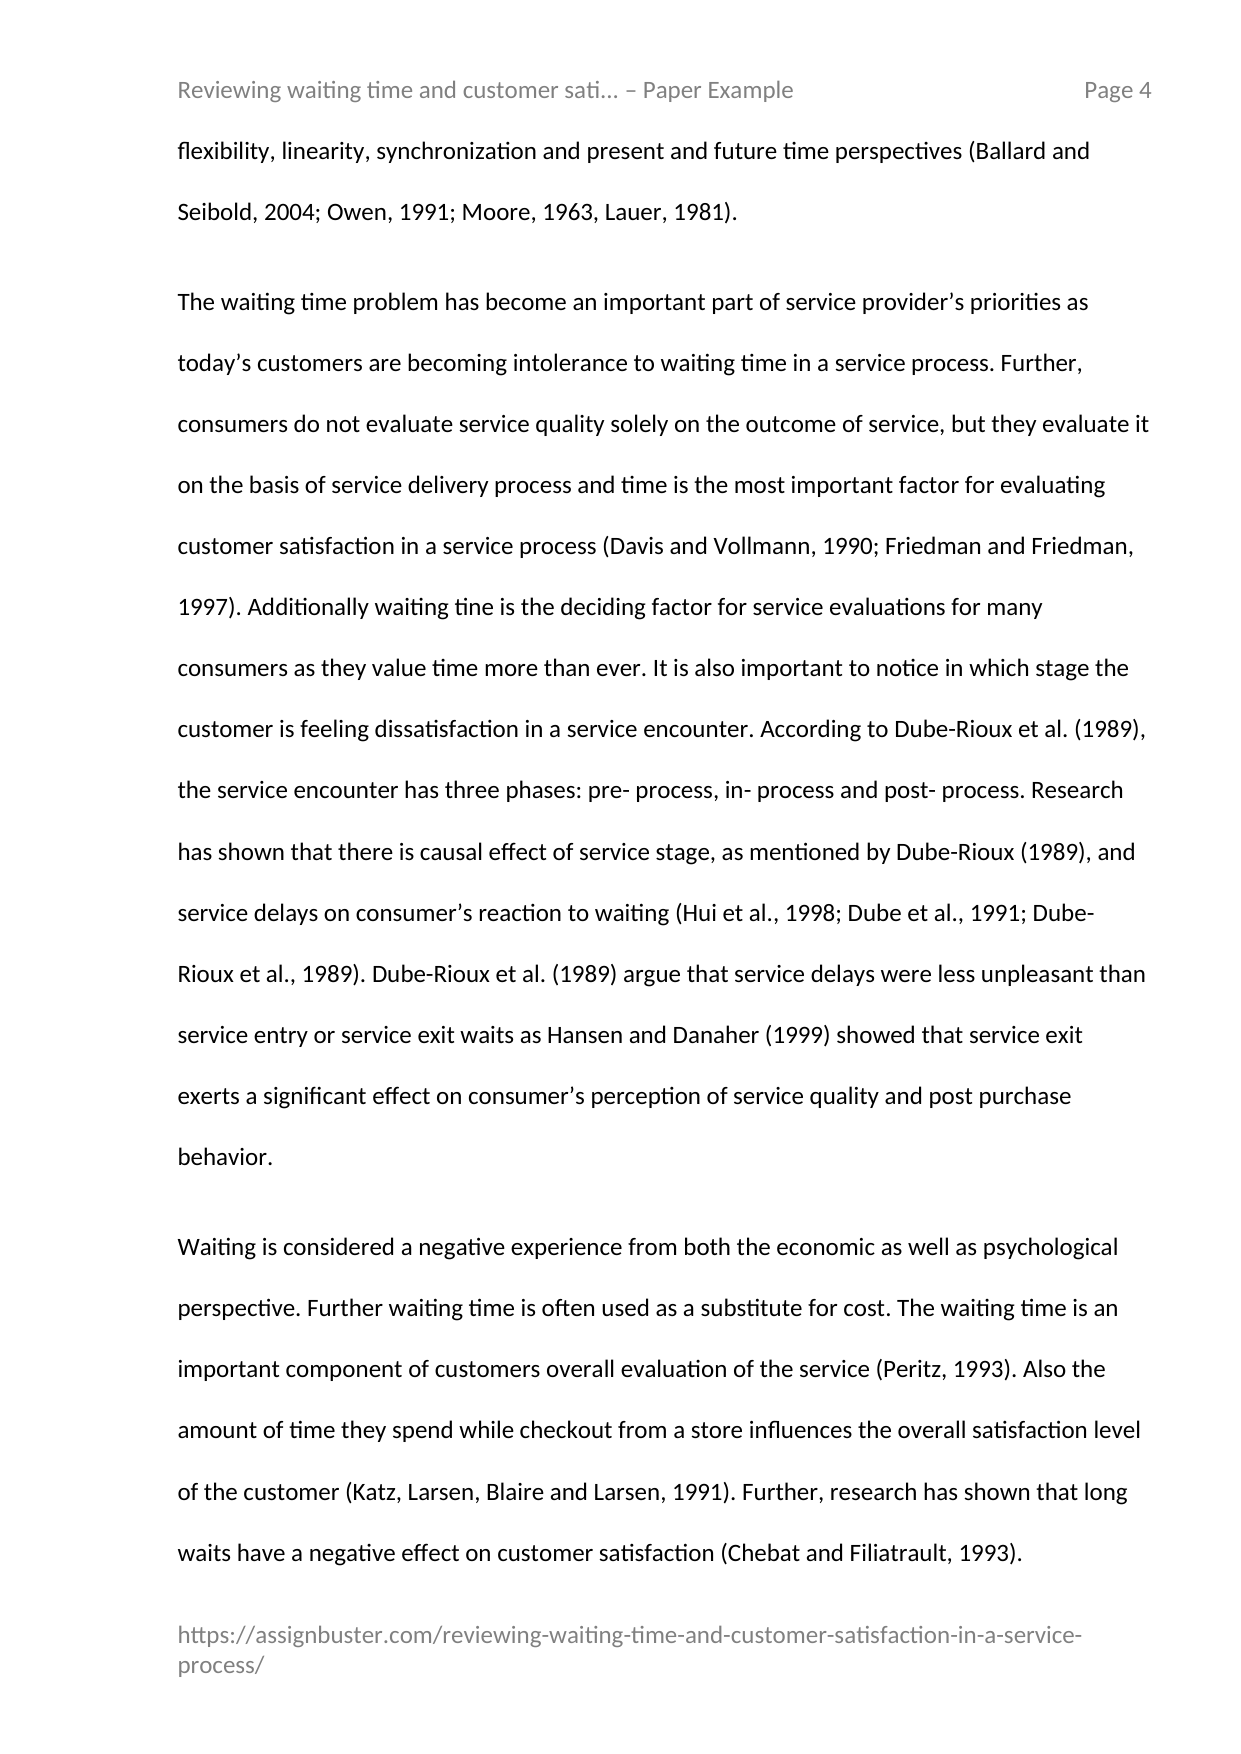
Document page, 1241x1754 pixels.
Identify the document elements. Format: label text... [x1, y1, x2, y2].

text The waiting time problem has become an important part of service provider’s priorities as today’s customers are becoming intolerance to waiting time in a service process. Further, consumers do not evaluate service quality solely on the outcome of service, but they evaluate it on the basis of service delivery process and time is the most important factor for evaluating customer satisfaction in a service process (Davis and Vollmann, 1990; Friedman and Friedman, 1997). Additionally waiting tine is the deciding factor for service evaluations for many consumers as they value time more than ever. It is also important to notice in which stage the customer is feeling dissatisfaction in a service encounter. According to Dube-Rioux et al. (1989), the service encounter has three phases: pre- process, in- process and post- process. Research has shown that there is causal effect of service stage, as mentioned by Dube-Rioux (1989), and service delays on consumer’s reaction to waiting (Hui et al., 1998; Dube et al., 1991; Dube-Rioux et al., 1989). Dube-Rioux et al. (1989) argue that service delays were less unpleasant than service entry or service exit waits as Hansen and Danaher (1999) showed that service exit exerts a significant effect on consumer’s perception of service quality and post purchase behavior. [177, 286, 1152, 1171]
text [177, 135, 1152, 226]
text Waiting is considered a negative experience from both the economic as well as psychological perspective. Further waiting time is often used as a substitute for cost. The waiting time is an important component of customers overall evaluation of the service (Peritz, 1993). Also the amount of time they spend while checkout from a store influences the overall satisfaction level of the customer (Katz, Larsen, Blaire and Larsen, 1991). Further, research has shown that long waits have a negative effect on customer satisfaction (Chebat and Filiatrault, 1993). [177, 1231, 1152, 1567]
